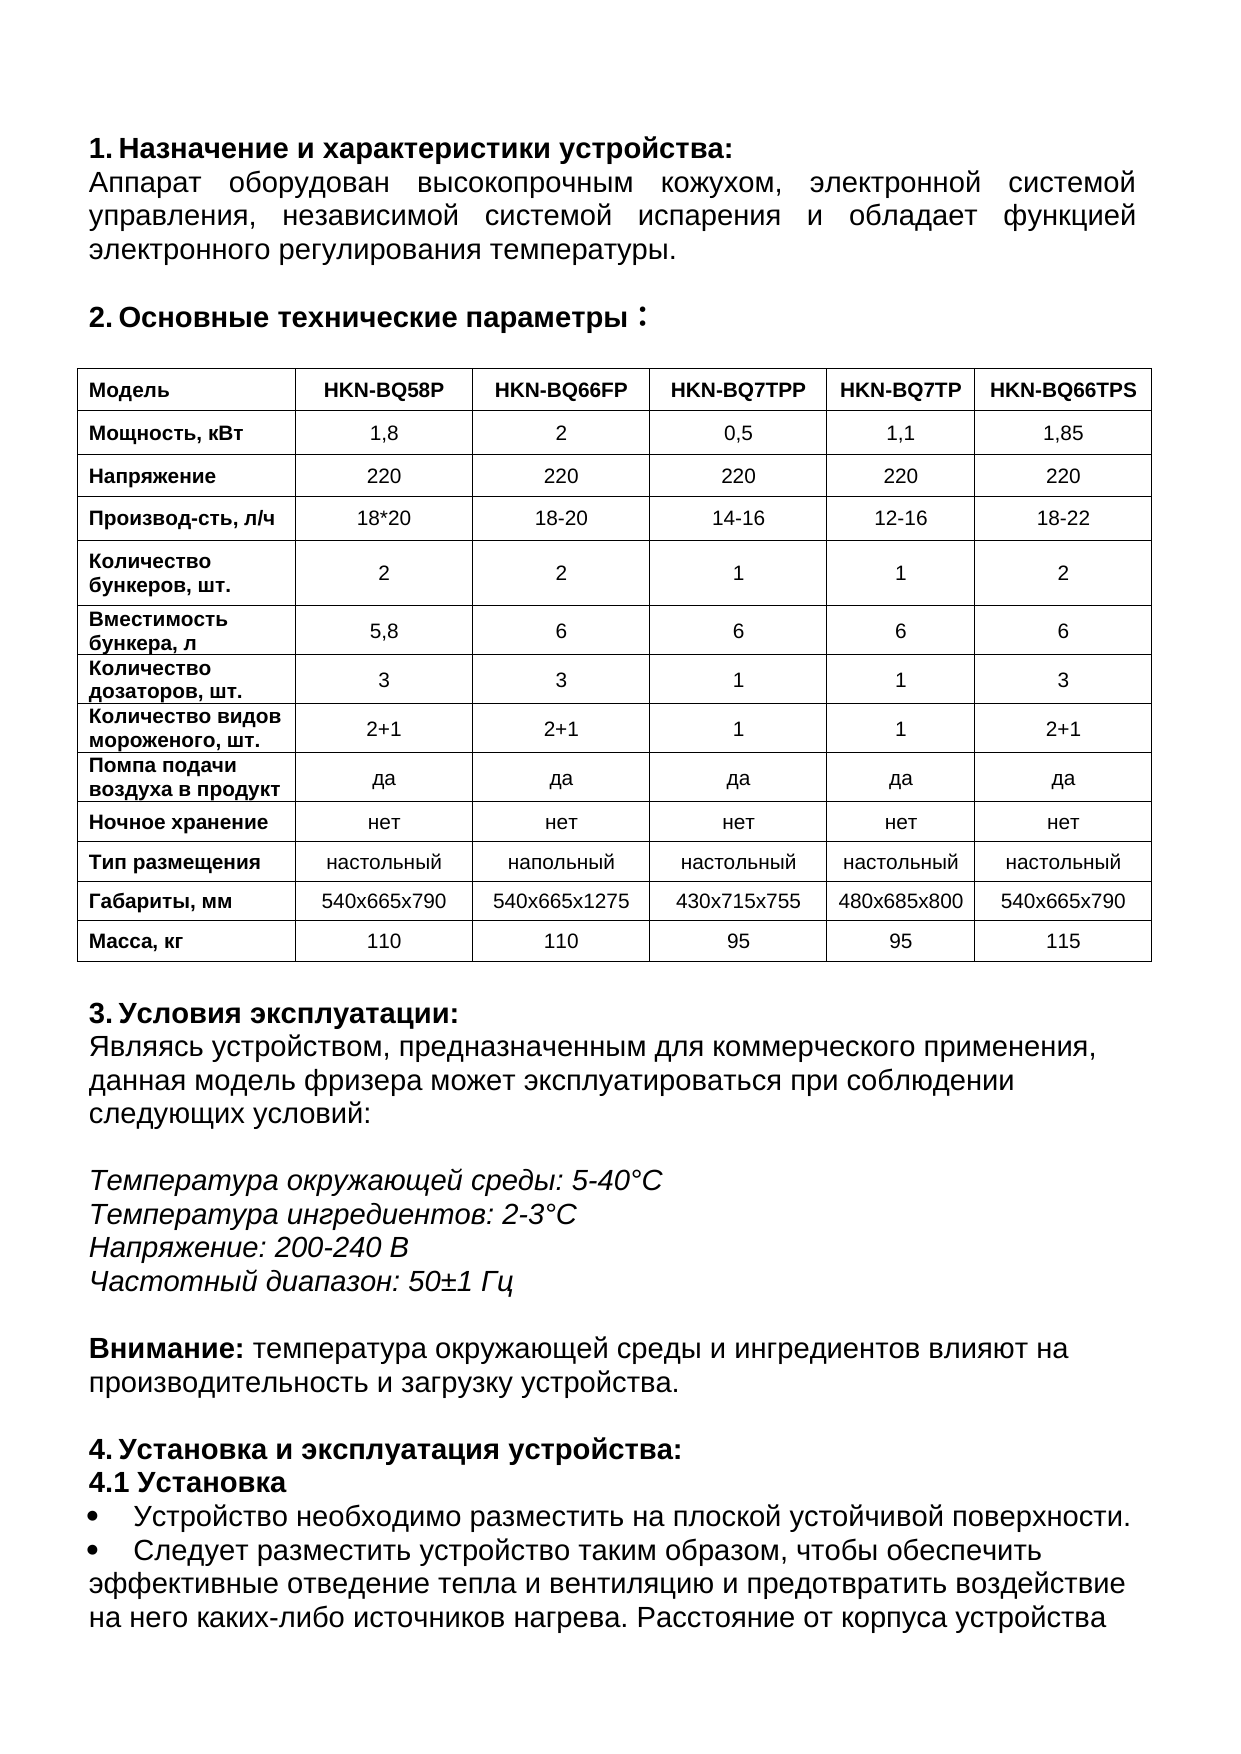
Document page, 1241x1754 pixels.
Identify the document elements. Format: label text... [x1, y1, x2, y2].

table_cell да [975, 753, 1151, 801]
table_cell Напряжение [78, 455, 295, 496]
table_cell 1,85 [975, 411, 1151, 454]
table_header HKN-BQ66FP [473, 369, 649, 410]
table_cell 430x715x755 [650, 882, 826, 920]
table_cell Мощность, кВт [78, 411, 295, 454]
table_cell 6 [650, 606, 826, 654]
table_cell 6 [473, 606, 649, 654]
table_cell настольный [650, 842, 826, 881]
table_cell 6 [827, 606, 974, 654]
table_cell 1 [827, 541, 974, 605]
table_cell 1,8 [296, 411, 472, 454]
table_cell 12-16 [827, 497, 974, 539]
table_cell 540x665x1275 [473, 882, 649, 920]
table_cell 95 [827, 921, 974, 961]
list Устройство необходимо разместить на плоской устойчивой поверхности. [87, 1499, 1137, 1532]
table_header HKN-BQ7TPP [650, 369, 826, 410]
table_cell нет [650, 802, 826, 841]
text Частотный диапазон: 50±1 Гц [89, 1264, 1137, 1297]
table_cell да [650, 753, 826, 801]
table_cell нет [473, 802, 649, 841]
table_cell 110 [473, 921, 649, 961]
table_cell Количество видов мороженого, шт. [78, 704, 295, 752]
table_cell да [296, 753, 472, 801]
table_header Модель [78, 369, 295, 410]
table_cell 14-16 [650, 497, 826, 539]
table_cell 220 [473, 455, 649, 496]
text Температура ингредиентов: 2-3°С [89, 1197, 1137, 1230]
table_cell 540x665x790 [296, 882, 472, 920]
table_cell 220 [975, 455, 1151, 496]
table_cell Количество бункеров, шт. [78, 541, 295, 605]
table_cell 3 [975, 655, 1151, 703]
list Установка и эксплуатация устройства: [89, 1432, 1137, 1465]
table_cell да [473, 753, 649, 801]
text Напряжение: 200-240 В [89, 1230, 1137, 1264]
text Аппарат оборудован высокопрочным кожухом, электронной системой управления, независимой системой испарения и обладает функцией электронного регулирования температуры. [89, 165, 1137, 266]
table_cell 2 [296, 541, 472, 605]
table_cell настольный [827, 842, 974, 881]
table_cell Габариты, мм [78, 882, 295, 920]
table_cell 2+1 [473, 704, 649, 752]
list Основные технические параметры： [89, 299, 1137, 335]
table_header HKN-BQ66TPS [975, 369, 1151, 410]
table_cell 18-22 [975, 497, 1151, 539]
table_cell 220 [296, 455, 472, 496]
text Температура окружающей среды: 5-40°С [89, 1163, 1137, 1197]
table_cell 2+1 [296, 704, 472, 752]
table_cell да [827, 753, 974, 801]
table_cell 18*20 [296, 497, 472, 539]
table_cell Количество дозаторов, шт. [78, 655, 295, 703]
table_cell нет [975, 802, 1151, 841]
table_cell 110 [296, 921, 472, 961]
table_cell напольный [473, 842, 649, 881]
table_cell Производ-сть, л/ч [78, 497, 295, 539]
table_cell настольный [296, 842, 472, 881]
table_cell 18-20 [473, 497, 649, 539]
table_cell настольный [975, 842, 1151, 881]
table_cell 220 [650, 455, 826, 496]
text Являясь устройством, предназначенным для коммерческого применения, данная модель фризера может эксплуатироваться при соблюдении следующих условий: [89, 1029, 1137, 1130]
table_cell 540x665x790 [975, 882, 1151, 920]
table_cell 1 [827, 704, 974, 752]
table_cell 480x685x800 [827, 882, 974, 920]
table_cell нет [296, 802, 472, 841]
text Внимание: температура окружающей среды и ингредиентов влияют на производительность и загрузку устройства. [89, 1331, 1137, 1398]
table_cell 1 [650, 541, 826, 605]
table_cell 220 [827, 455, 974, 496]
table_cell 1 [827, 655, 974, 703]
table_header HKN-BQ58P [296, 369, 472, 410]
table_cell 0,5 [650, 411, 826, 454]
table_cell 1 [650, 655, 826, 703]
table_cell 1,1 [827, 411, 974, 454]
table_cell 95 [650, 921, 826, 961]
table_cell 5,8 [296, 606, 472, 654]
table_cell Масса, кг [78, 921, 295, 961]
table_cell 2+1 [975, 704, 1151, 752]
table_header HKN-BQ7TP [827, 369, 974, 410]
table_cell 3 [296, 655, 472, 703]
text 4.1 Установка [89, 1465, 1137, 1499]
table_cell 2 [975, 541, 1151, 605]
list Назначение и характеристики устройства: [89, 131, 1137, 165]
table_cell 1 [650, 704, 826, 752]
table_cell Тип размещения [78, 842, 295, 881]
table_cell Ночное хранение [78, 802, 295, 841]
table_cell 6 [975, 606, 1151, 654]
table_cell Помпа подачи воздуха в продукт [78, 753, 295, 801]
table_cell 3 [473, 655, 649, 703]
table_cell Вместимость бункера, л [78, 606, 295, 654]
list Условия эксплуатации: [89, 996, 1137, 1029]
table_cell 115 [975, 921, 1151, 961]
table_cell 2 [473, 541, 649, 605]
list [87, 1532, 1137, 1633]
table_cell нет [827, 802, 974, 841]
table_cell 2 [473, 411, 649, 454]
